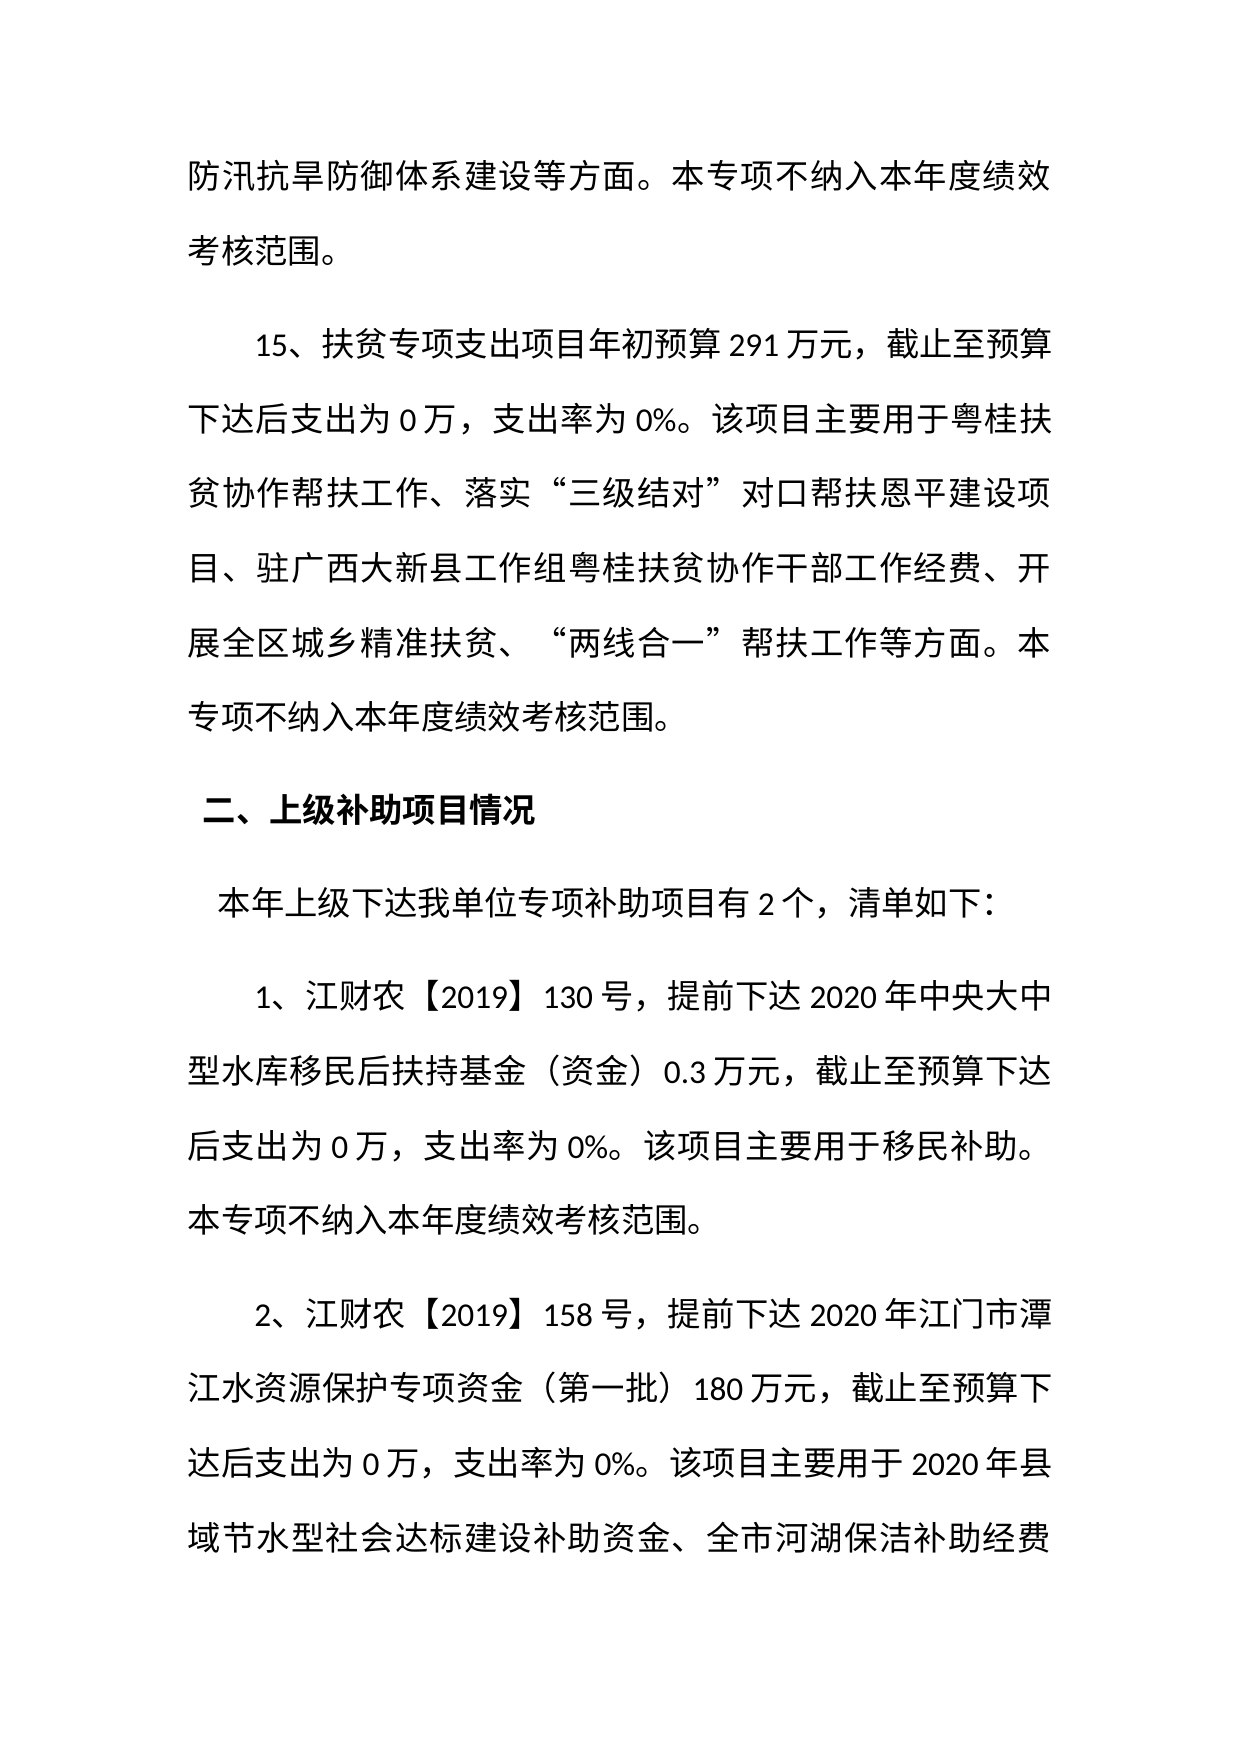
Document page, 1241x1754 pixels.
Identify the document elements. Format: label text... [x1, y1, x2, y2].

text 本年上级下达我单位专项补助项目有2个，清单如下： [187, 869, 1053, 934]
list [187, 142, 1053, 281]
text 二、上级补助项目情况 [187, 776, 1053, 841]
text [187, 1279, 1053, 1568]
list 扶贫专项支出项目年初预算291万元，截止至预算下达后支出为0万，支出率为0%。该项目主要用于粤桂扶贫协作帮扶工作、落实“三级结对”对口帮扶恩平建设项目、驻广西大新县工作组粤桂扶贫协作干部工作经费、开展全区城乡精准扶贫、“两线合一”帮扶工作等方面。本专项不纳入本年度绩效考核范围。 [187, 309, 1053, 748]
text 1、江财农【2019】130号，提前下达2020年中央大中型水库移民后扶持基金（资金）0.3万元，截止至预算下达后支出为0万，支出率为0%。该项目主要用于移民补助。本专项不纳入本年度绩效考核范围。 [187, 962, 1053, 1251]
